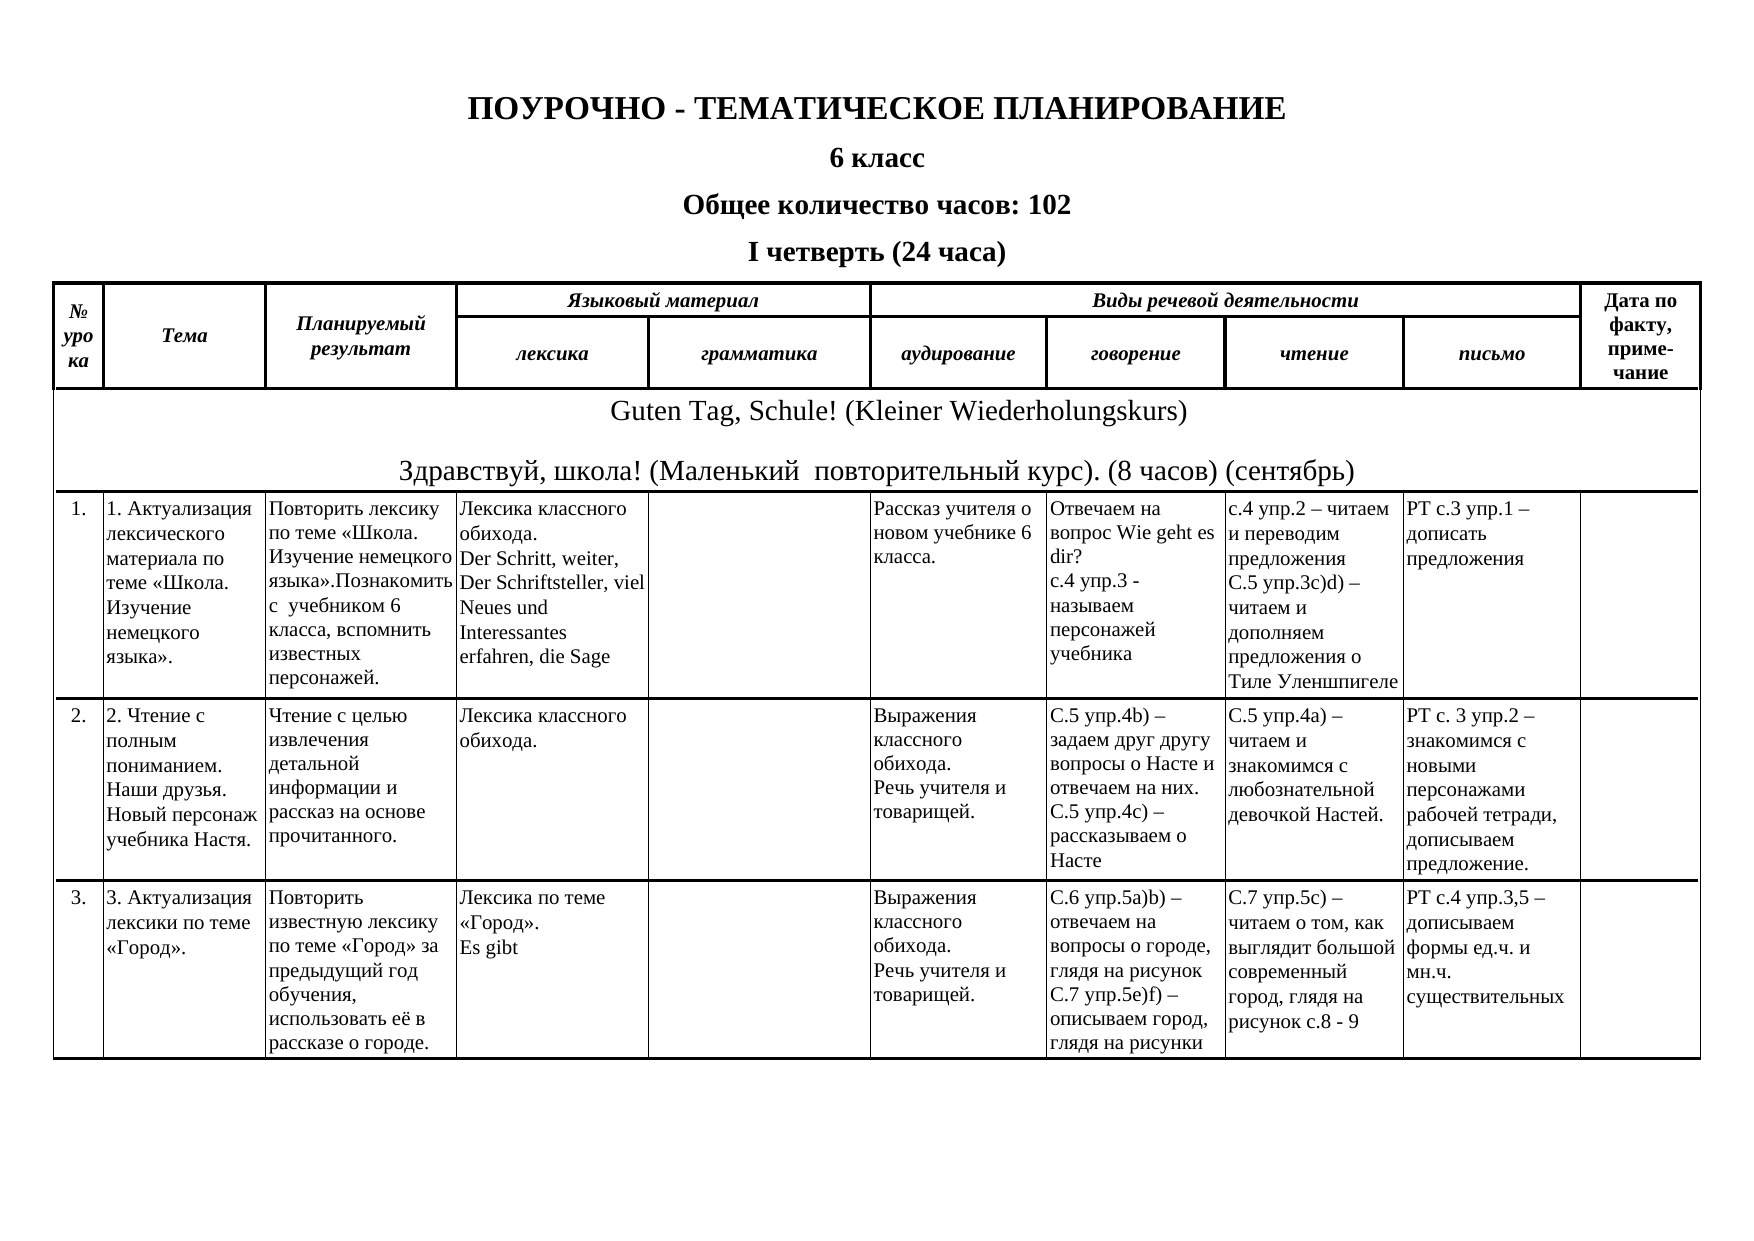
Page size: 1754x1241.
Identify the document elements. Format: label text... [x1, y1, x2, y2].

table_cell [266, 882, 456, 1057]
table_cell 2. Чтение с полным пониманием. Наши друзья. Новый персонаж учебника Настя. [104, 700, 265, 879]
table_cell [649, 700, 870, 879]
table_header № уро ка [55, 285, 102, 387]
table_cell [1404, 882, 1580, 1057]
table_header Языковый материал [458, 285, 869, 315]
table_cell [1581, 490, 1700, 697]
table_cell С.5 упр.4а) – читаем и знакомимся с любознательной девочкой Настей. [1226, 700, 1403, 879]
table_header Тема [105, 285, 264, 387]
table_cell [1581, 879, 1700, 1057]
table_cell 3. [54, 879, 103, 1057]
table_cell РТ с.3 упр.1 – дописать предложения [1404, 493, 1580, 697]
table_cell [104, 882, 265, 1057]
table_cell говорение [1048, 318, 1223, 387]
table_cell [1047, 882, 1225, 1057]
table_cell чтение [1227, 318, 1402, 387]
table_cell c.4 упр.2 – читаем и переводим предложения С.5 упр.3с)d) – читаем и дополняем предложения о Тиле Уленшпигеле [1226, 493, 1403, 697]
table_cell Отвечаем на вопрос Wie geht es dir? c.4 упр.3 - называем персонажей учебника [1047, 493, 1225, 697]
table_cell 2. [54, 697, 103, 879]
table_cell аудирование [872, 318, 1045, 387]
text 6 класс [118, 141, 1636, 174]
table_cell письмо [1405, 318, 1579, 387]
table_cell С.5 упр.4b) – задаем друг другу вопросы о Насте и отвечаем на них. С.5 упр.4с) – рассказываем о Насте [1047, 700, 1225, 879]
text I четверть (24 часа) [118, 234, 1636, 268]
table_cell грамматика [650, 318, 869, 387]
table_cell лексика [458, 318, 647, 387]
table_cell [649, 493, 870, 697]
table_cell 1. Актуализация лексического материала по теме «Школа. Изучение немецкого языка». [104, 493, 265, 697]
text ПОУРОЧНО - тематическое планирование [118, 88, 1636, 127]
table_cell Рассказ учителя о новом учебнике 6 класса. [871, 493, 1046, 697]
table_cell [457, 882, 648, 1057]
table_header Виды речевой деятельности [872, 285, 1579, 315]
table_cell [649, 882, 870, 1057]
table_cell 1. [54, 490, 103, 697]
table_header Дата по факту, приме-чание [1582, 285, 1699, 387]
table_cell Guten Tag, Schule! (Kleiner Wiederholungskurs) Здравствуй, школа! (Маленький повторительный курс). (8 часов) (сентябрь) [54, 387, 1700, 490]
table_header Планируемый результат [267, 285, 455, 387]
table_cell РТ с. 3 упр.2 – знакомимся с новыми персонажами рабочей тетради, дописываем предложение. [1404, 700, 1580, 879]
table_cell [1581, 697, 1700, 879]
text Общее количество часов: 102 [118, 187, 1636, 221]
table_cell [1226, 882, 1403, 1057]
table_cell Повторить лексику по теме «Школа. Изучение немецкого языка».Познакомить с учебником 6 класса, вспомнить известных персонажей. [266, 493, 456, 697]
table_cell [871, 882, 1046, 1057]
table_cell Лексика классного обихода. [457, 700, 648, 879]
table_cell Лексика классного обихода. Der Schritt, weiter, Der Schriftsteller, viel Neues und Interessantes erfahren, die Sage [457, 493, 648, 697]
table_cell Чтение с целью извлечения детальной информации и рассказ на основе прочитанного. [266, 700, 456, 879]
table_cell Выражения классного обихода. Речь учителя и товарищей. [871, 700, 1046, 879]
